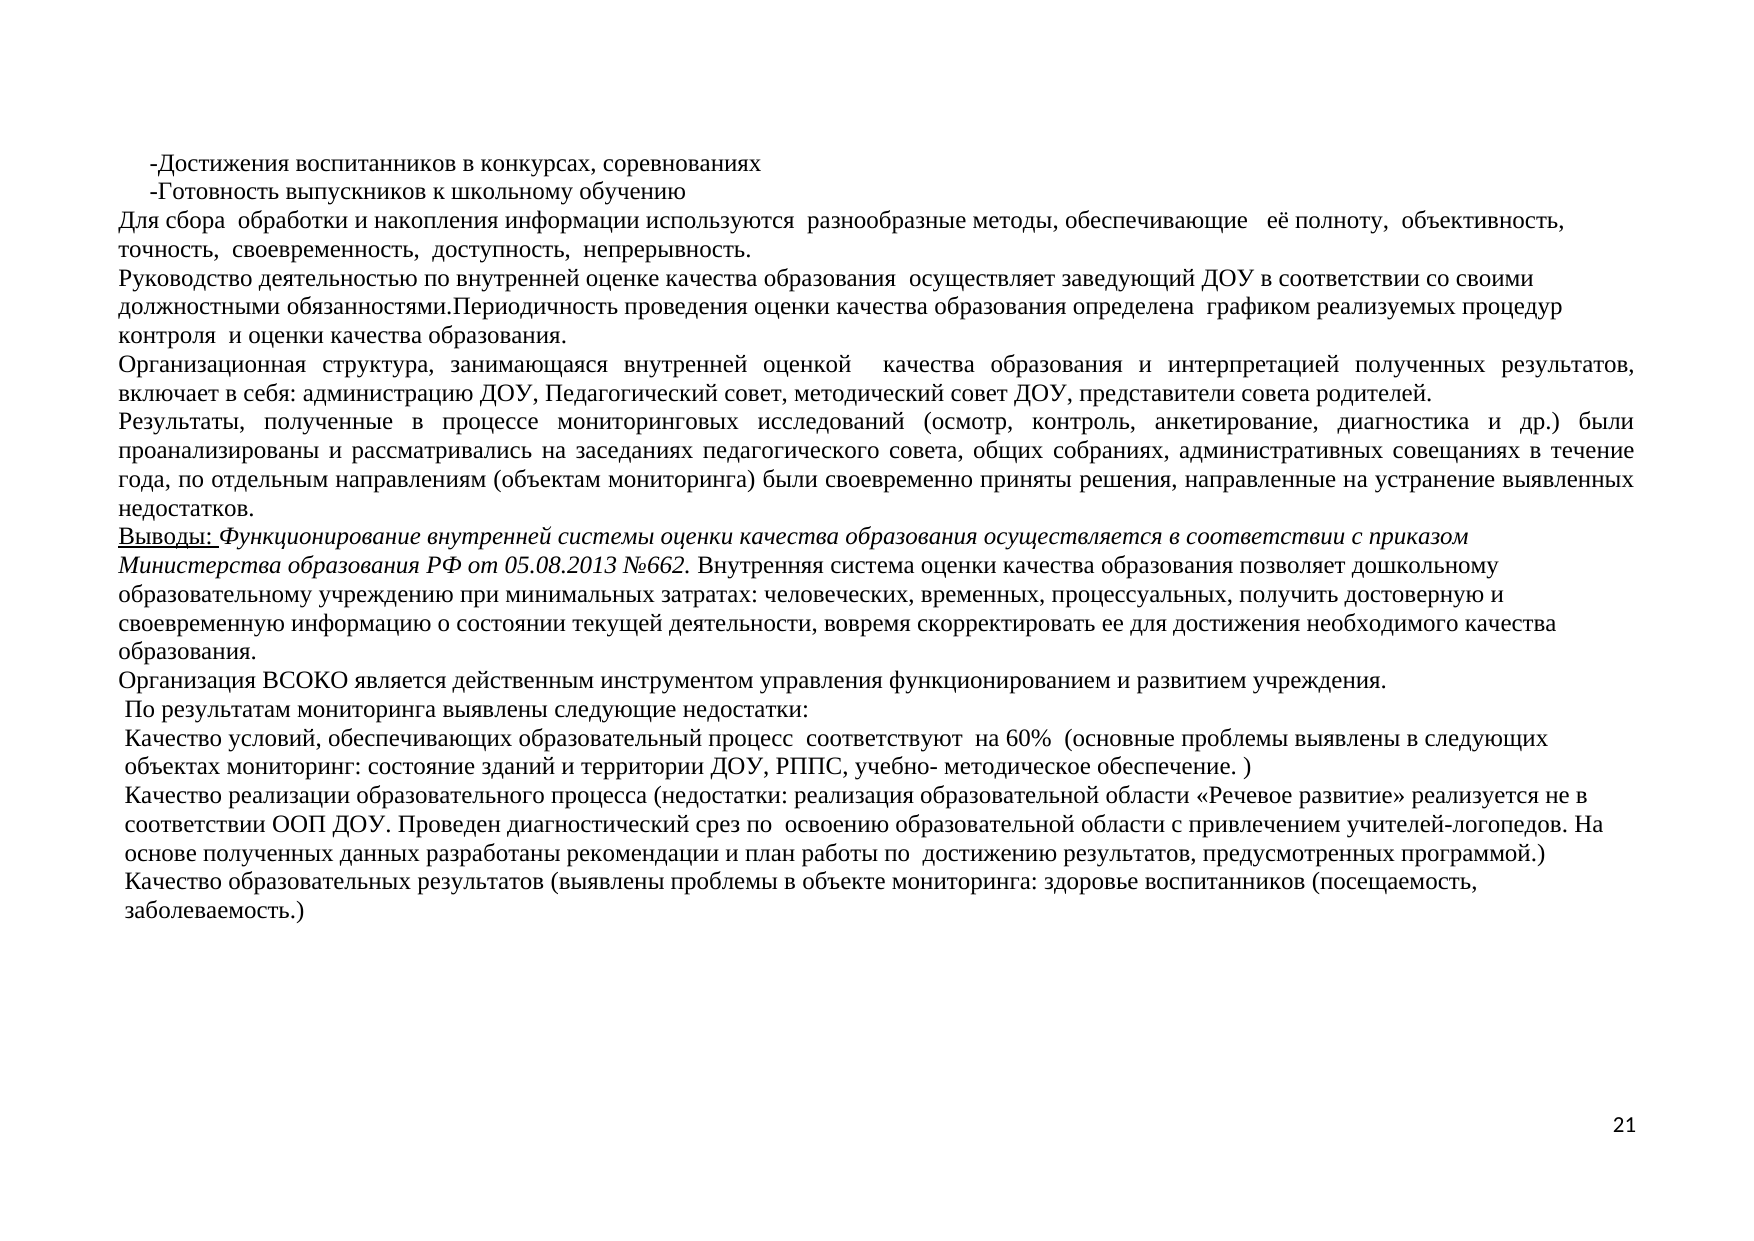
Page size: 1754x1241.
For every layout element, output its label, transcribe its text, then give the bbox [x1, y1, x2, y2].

text Качество образовательных результатов (выявлены проблемы в объекте мониторинга: здоровье воспитанников (посещаемость, заболеваемость.) [124, 866, 1636, 924]
text Для сбора обработки и накопления информации используются разнообразные методы, обеспечивающие её полноту, объективность, точность, своевременность, доступность, непрерывность. [118, 205, 1636, 263]
text Организация ВСОКО является действенным инструментом управления функционированием и развитием учреждения. [118, 665, 1636, 694]
text Организационная структура, занимающаяся внутренней оценкой качества образования и интерпретацией полученных результатов, включает в себя: администрацию ДОУ, Педагогический совет, методический совет ДОУ, представители совета родителей. [118, 349, 1636, 406]
text По результатам мониторинга выявлены следующие недостатки: [124, 694, 1636, 723]
text -Достижения воспитанников в конкурсах, соревнованиях [118, 148, 1636, 176]
text -Готовность выпускников к школьному обучению [118, 176, 1636, 205]
text Результаты, полученные в процессе мониторинговых исследований (осмотр, контроль, анкетирование, диагностика и др.) были проанализированы и рассматривались на заседаниях педагогического совета, общих собраниях, административных совещаниях в течение года, по отдельным направлениям (объектам мониторинга) были своевременно приняты решения, направленные на устранение выявленных недостатков. [118, 406, 1636, 521]
text Качество реализации образовательного процесса (недостатки: реализация образовательной области «Речевое развитие» реализуется не в соответствии ООП ДОУ. Проведен диагностический срез по освоению образовательной области с привлечением учителей-логопедов. На основе полученных данных разработаны рекомендации и план работы по достижению результатов, предусмотренных программой.) [124, 780, 1636, 866]
text Качество условий, обеспечивающих образовательный процесс соответствуют на 60% (основные проблемы выявлены в следующих объектах мониторинг: состояние зданий и территории ДОУ, РППС, учебно- методическое обеспечение. ) [124, 723, 1636, 780]
text Выводы: Функционирование внутренней системы оценки качества образования осуществляется в соответствии с приказом Министерства образования РФ от 05.08.2013 №662. Внутренняя система оценки качества образования позволяет дошкольному образовательному учреждению при минимальных затратах: человеческих, временных, процессуальных, получить достоверную и своевременную информацию о состоянии текущей деятельности, вовремя скорректировать ее для достижения необходимого качества образования. [118, 521, 1636, 665]
text Руководство деятельностью по внутренней оценке качества образования осуществляет заведующий ДОУ в соответствии со своими должностными обязанностями.Периодичность проведения оценки качества образования определена графиком реализуемых процедур контроля и оценки качества образования. [118, 263, 1636, 349]
